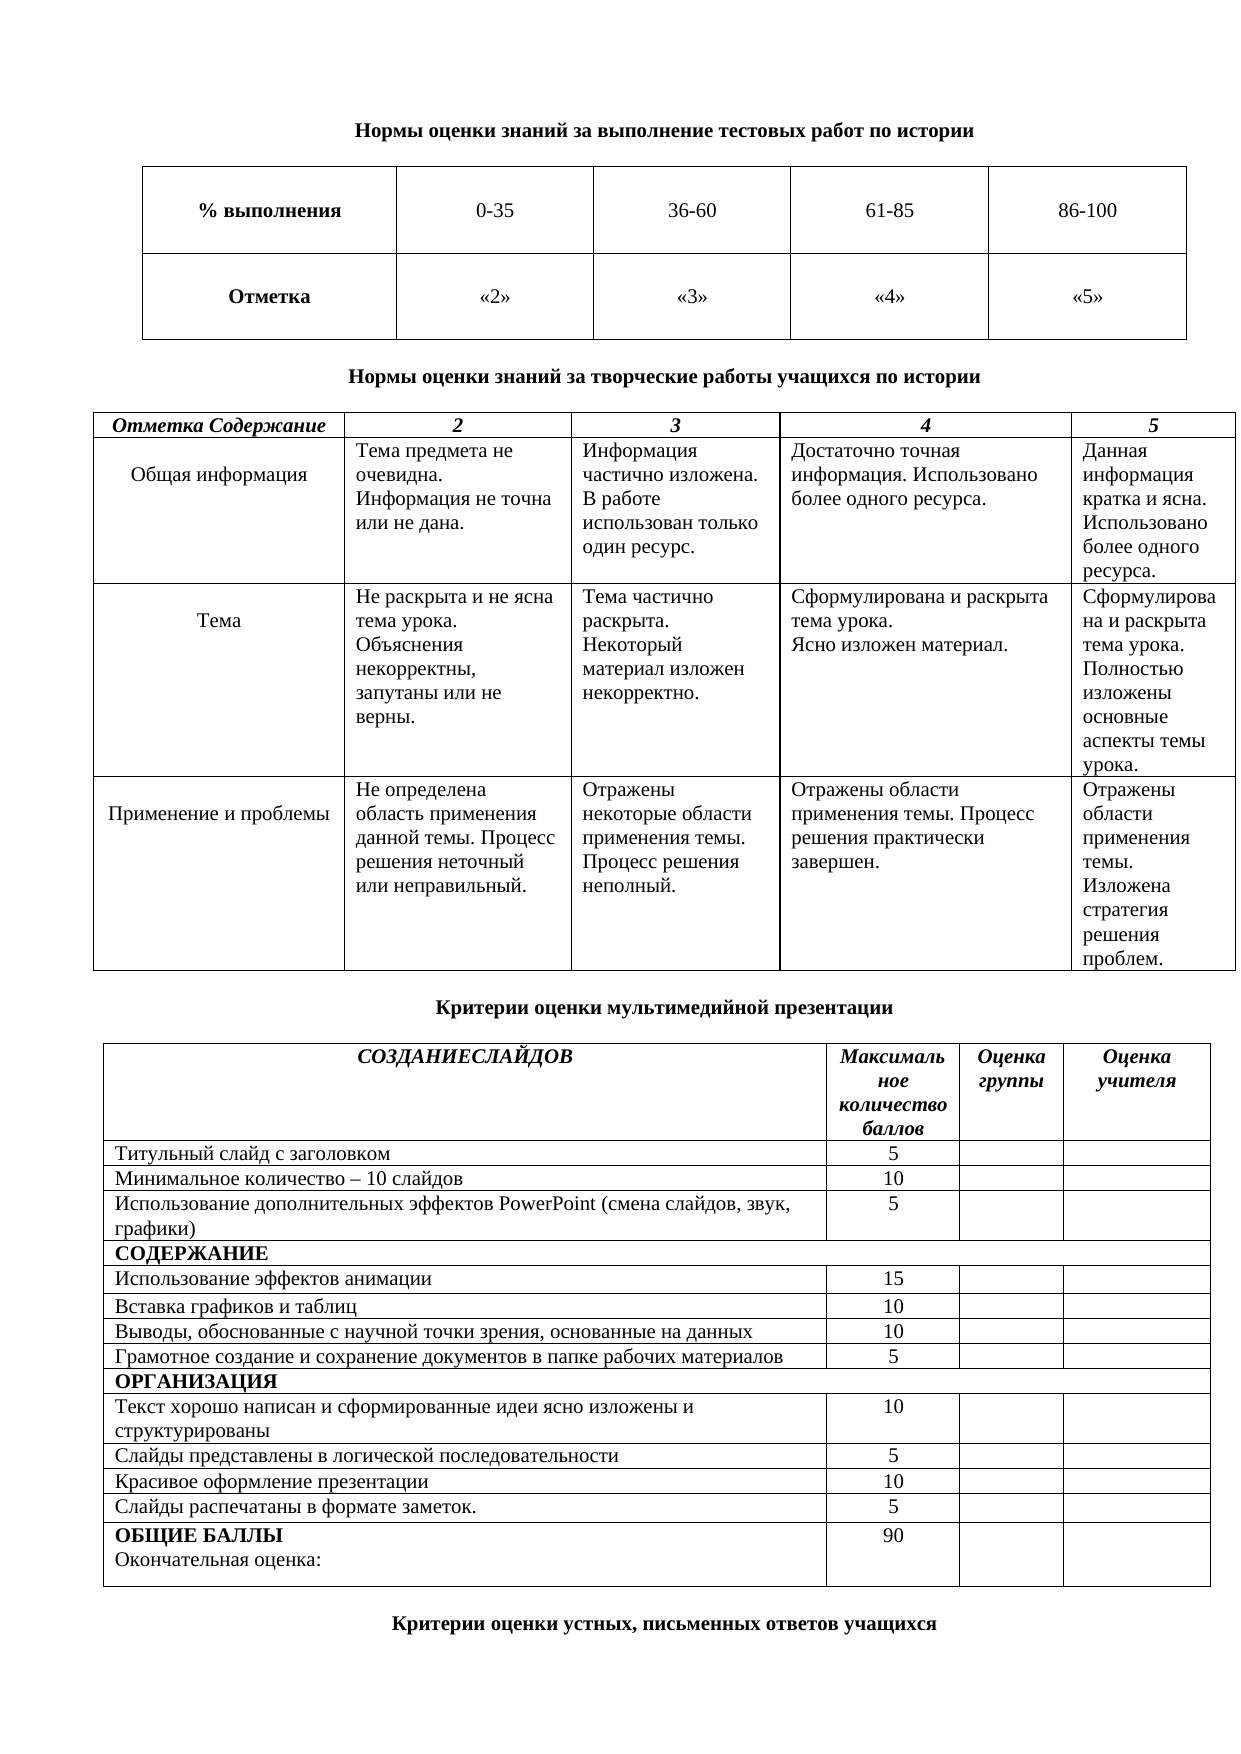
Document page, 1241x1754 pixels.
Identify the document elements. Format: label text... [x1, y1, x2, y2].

table_cell Отражены области применения темы. Процесс решения практически завершен. [781, 777, 1071, 969]
table_cell Тема [94, 584, 344, 776]
table_cell 10 [827, 1294, 959, 1318]
table_cell Текст хорошо написан и сформированные идеи ясно изложены и структурированы [104, 1394, 826, 1442]
table_cell Не определена область применения данной темы. Процесс решения неточный или неправильный. [345, 777, 571, 969]
table_cell 10 [827, 1166, 959, 1190]
table_cell ОБЩИЕ БАЛЛЫ Окончательная оценка: [104, 1523, 826, 1586]
table_cell «3» [594, 254, 790, 339]
table_cell 5 [827, 1494, 959, 1522]
table_cell Сформулирована и раскрыта тема урока. Полностью изложены основные аспекты темы урока. [1072, 584, 1235, 776]
table_header 4 [781, 413, 1071, 437]
table_cell 10 [827, 1319, 959, 1343]
table_header 3 [572, 413, 779, 437]
table_cell Слайды распечатаны в формате заметок. [104, 1494, 826, 1522]
table_cell [1064, 1523, 1210, 1586]
table_header 0-35 [397, 167, 593, 252]
table_cell [960, 1444, 1063, 1467]
table_cell [960, 1266, 1063, 1293]
table_header Отметка Содержание [94, 413, 344, 437]
table_cell [1064, 1344, 1210, 1368]
table_cell [960, 1523, 1063, 1586]
table_cell Красивое оформление презентации [104, 1469, 826, 1493]
table_cell Титульный слайд с заголовком [104, 1141, 826, 1165]
table_cell [960, 1469, 1063, 1493]
table_cell 90 [827, 1523, 959, 1586]
text Нормы оценки знаний за творческие работы учащихся по истории [177, 364, 1152, 388]
table_cell 5 [827, 1141, 959, 1165]
table_cell 5 [827, 1344, 959, 1368]
table_cell Отметка [143, 254, 396, 339]
table_cell [960, 1166, 1063, 1190]
table_cell Грамотное создание и сохранение документов в папке рабочих материалов [104, 1344, 826, 1368]
table_cell [1064, 1444, 1210, 1467]
table_cell 15 [827, 1266, 959, 1293]
table_cell Минимальное количество – 10 слайдов [104, 1166, 826, 1190]
table_cell Достаточно точная информация. Использовано более одного ресурса. [781, 438, 1071, 582]
table_cell «2» [397, 254, 593, 339]
table_cell Общая информация [94, 438, 344, 582]
table_cell [960, 1494, 1063, 1522]
table_cell Не раскрыта и не ясна тема урока. Объяснения некорректны, запутаны или не верны. [345, 584, 571, 776]
table_header Оценка группы [960, 1044, 1063, 1140]
table_cell [1064, 1166, 1210, 1190]
text Нормы оценки знаний за выполнение тестовых работ по истории [177, 118, 1152, 142]
table_cell Тема частично раскрыта. Некоторый материал изложен некорректно. [572, 584, 779, 776]
table_cell Слайды представлены в логической последовательности [104, 1444, 826, 1467]
table_cell Сформулирована и раскрыта тема урока. Ясно изложен материал. [781, 584, 1071, 776]
table_cell Применение и проблемы [94, 777, 344, 969]
table_header 5 [1072, 413, 1235, 437]
table_cell [960, 1319, 1063, 1343]
table_cell [1064, 1266, 1210, 1293]
table_cell [1064, 1294, 1210, 1318]
table_cell ОРГАНИЗАЦИЯ [104, 1369, 1210, 1393]
table_cell «4» [791, 254, 988, 339]
table_cell Вставка графиков и таблиц [104, 1294, 826, 1318]
table_cell [1064, 1394, 1210, 1442]
table_header СОЗДАНИЕСЛАЙДОВ [104, 1044, 826, 1140]
table_header 61-85 [791, 167, 988, 252]
table_cell [1064, 1319, 1210, 1343]
table_header Оценка учителя [1064, 1044, 1210, 1140]
table_cell Отражены области применения темы. Изложена стратегия решения проблем. [1072, 777, 1235, 969]
text Критерии оценки мультимедийной презентации [177, 995, 1152, 1019]
table_cell Информация частично изложена. В работе использован только один ресурс. [572, 438, 779, 582]
table_cell Выводы, обоснованные с научной точки зрения, основанные на данных [104, 1319, 826, 1343]
text Критерии оценки устных, письменных ответов учащихся [177, 1611, 1152, 1635]
table_cell 5 [827, 1444, 959, 1467]
table_cell СОДЕРЖАНИЕ [104, 1241, 1210, 1265]
table_cell Отражены некоторые области применения темы. Процесс решения неполный. [572, 777, 779, 969]
table_cell 5 [827, 1191, 959, 1239]
table_cell 10 [827, 1394, 959, 1442]
table_cell Использование эффектов анимации [104, 1266, 826, 1293]
table_cell [960, 1344, 1063, 1368]
table_header % выполнения [143, 167, 396, 252]
table_cell [1064, 1141, 1210, 1165]
table_header 36-60 [594, 167, 790, 252]
table_cell [1064, 1191, 1210, 1239]
table_cell [960, 1141, 1063, 1165]
table_cell Использование дополнительных эффектов PowerPoint (смена слайдов, звук, графики) [104, 1191, 826, 1239]
table_cell 10 [827, 1469, 959, 1493]
table_header 86-100 [989, 167, 1186, 252]
table_cell [1064, 1469, 1210, 1493]
table_cell [1064, 1494, 1210, 1522]
table_cell [960, 1191, 1063, 1239]
table_header 2 [345, 413, 571, 437]
table_cell Данная информация кратка и ясна. Использовано более одного ресурса. [1072, 438, 1235, 582]
table_cell Тема предмета не очевидна. Информация не точна или не дана. [345, 438, 571, 582]
table_header Максимальное количество баллов [827, 1044, 959, 1140]
table_cell [960, 1294, 1063, 1318]
table_cell «5» [989, 254, 1186, 339]
table_cell [960, 1394, 1063, 1442]
